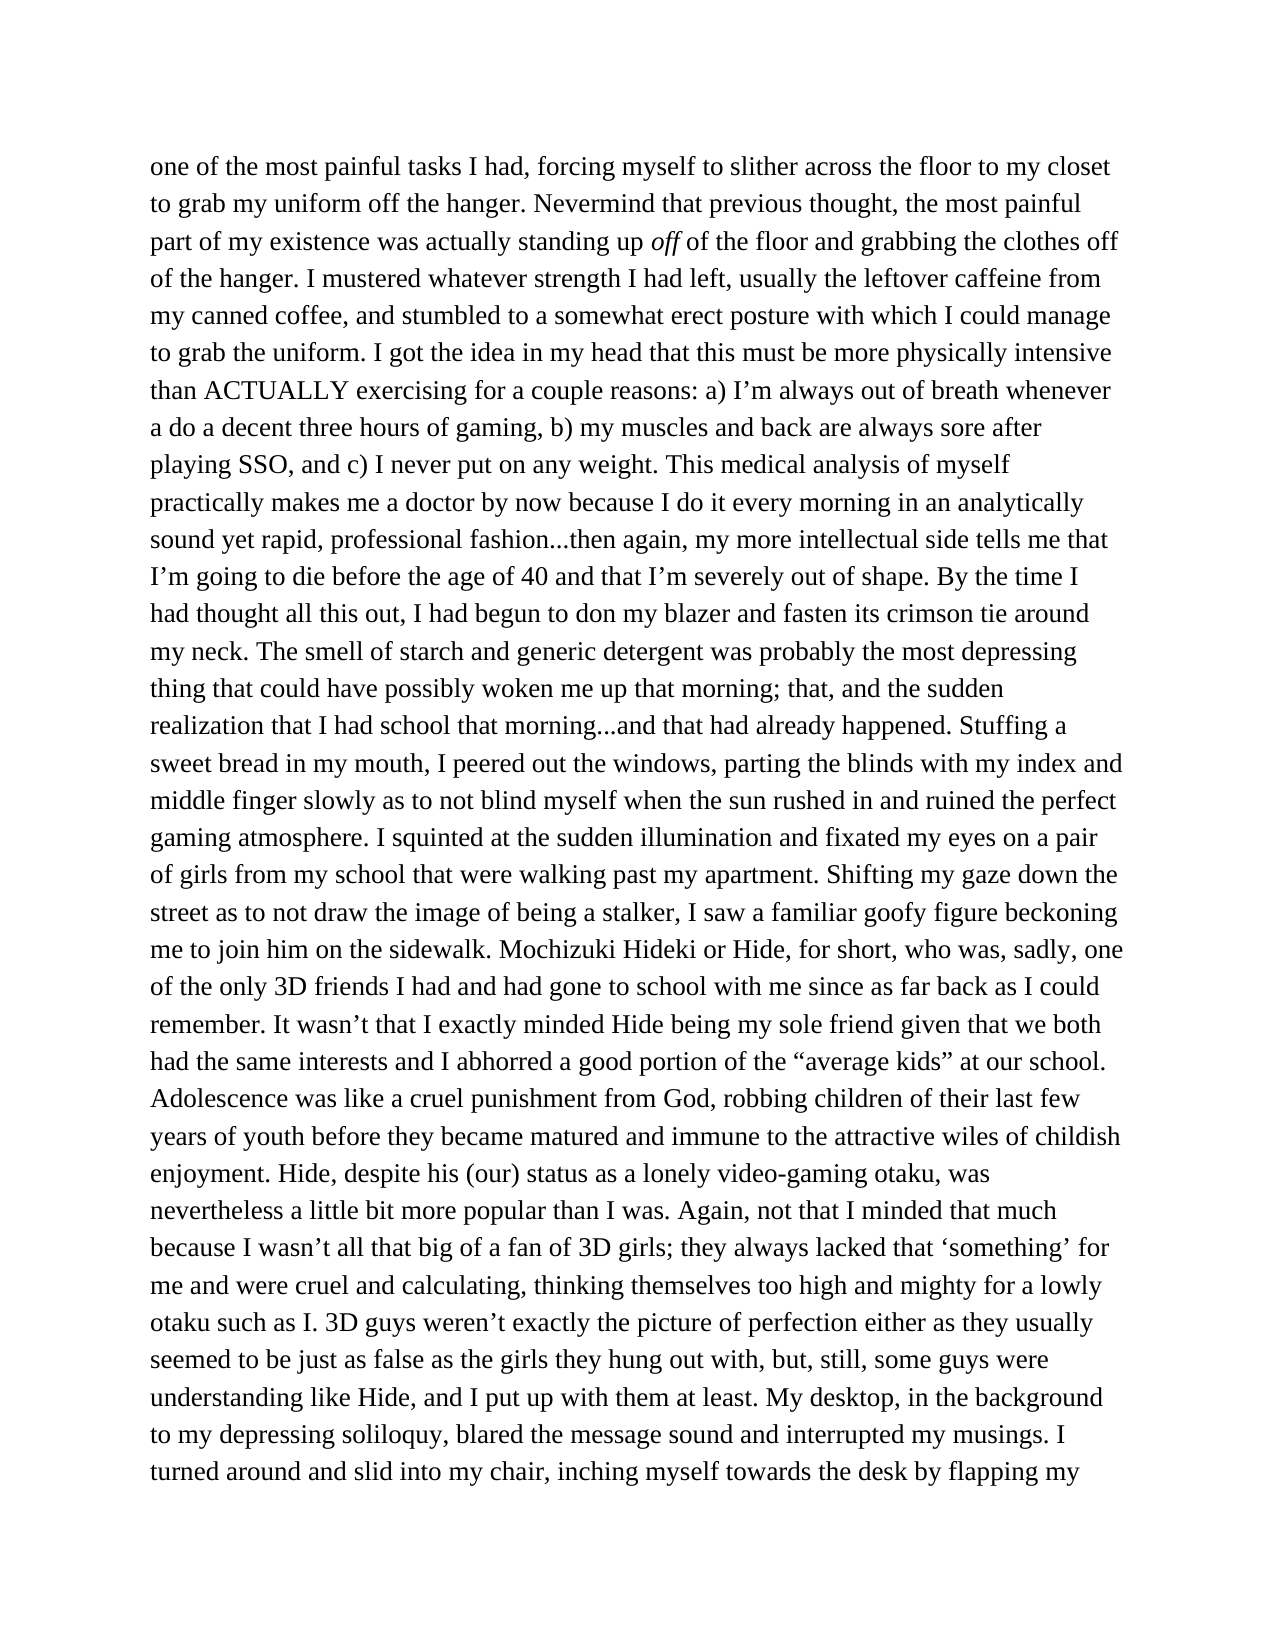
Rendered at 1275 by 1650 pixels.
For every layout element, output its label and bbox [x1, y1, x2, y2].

text [150, 150, 1125, 1486]
